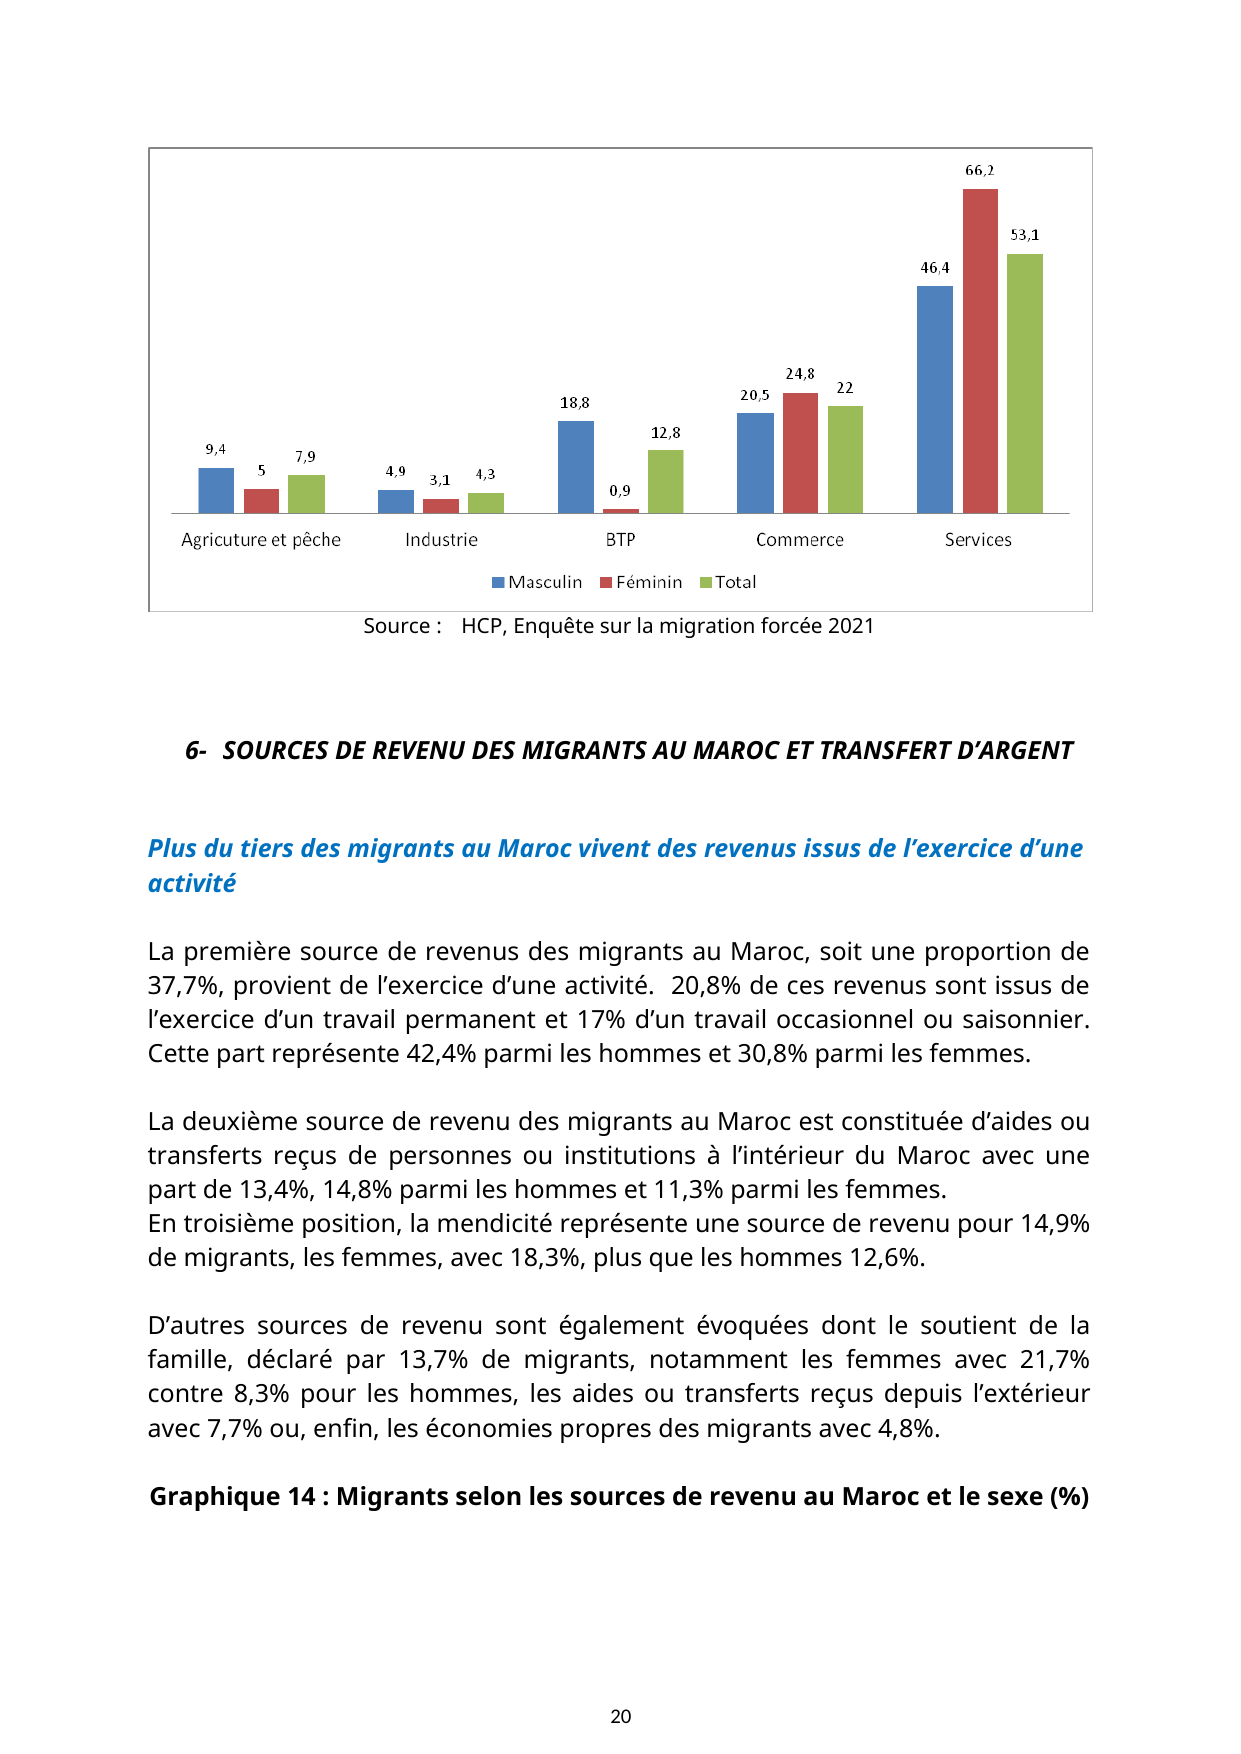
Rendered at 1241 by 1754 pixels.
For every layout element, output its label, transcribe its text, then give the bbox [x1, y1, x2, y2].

text Plus du tiers des migrants au Maroc vivent des revenus issus de l’exercice d’une activité [147, 831, 1092, 899]
picture [147, 147, 1093, 612]
text La deuxième source de revenu des migrants au Maroc est constituée d’aides ou transferts reçus de personnes ou institutions à l’intérieur du Maroc avec une part de 13,4%, 14,8% parmi les hommes et 11,3% parmi les femmes. [147, 1104, 1092, 1206]
list Sources de revenu DES MIGRANTS au Maroc et transfert d’argent [185, 733, 1094, 767]
text D’autres sources de revenu sont également évoquées dont le soutient de la famille, déclaré par 13,7% de migrants, notamment les femmes avec 21,7% contre 8,3% pour les hommes, les aides ou transferts reçus depuis l’extérieur avec 7,7% ou, enfin, les économies propres des migrants avec 4,8%. [147, 1308, 1092, 1444]
text Graphique 14 : Migrants selon les sources de revenu au Maroc et le sexe (%) [147, 1478, 1092, 1512]
text En troisième position, la mendicité représente une source de revenu pour 14,9% de migrants, les femmes, avec 18,3%, plus que les hommes 12,6%. [147, 1206, 1092, 1274]
text Source : HCP, Enquête sur la migration forcée 2021 [147, 612, 1092, 640]
text La première source de revenus des migrants au Maroc, soit une proportion de 37,7%, provient de l’exercice d’une activité. 20,8% de ces revenus sont issus de l’exercice d’un travail permanent et 17% d’un travail occasionnel ou saisonnier. Cette part représente 42,4% parmi les hommes et 30,8% parmi les femmes. [147, 933, 1092, 1069]
